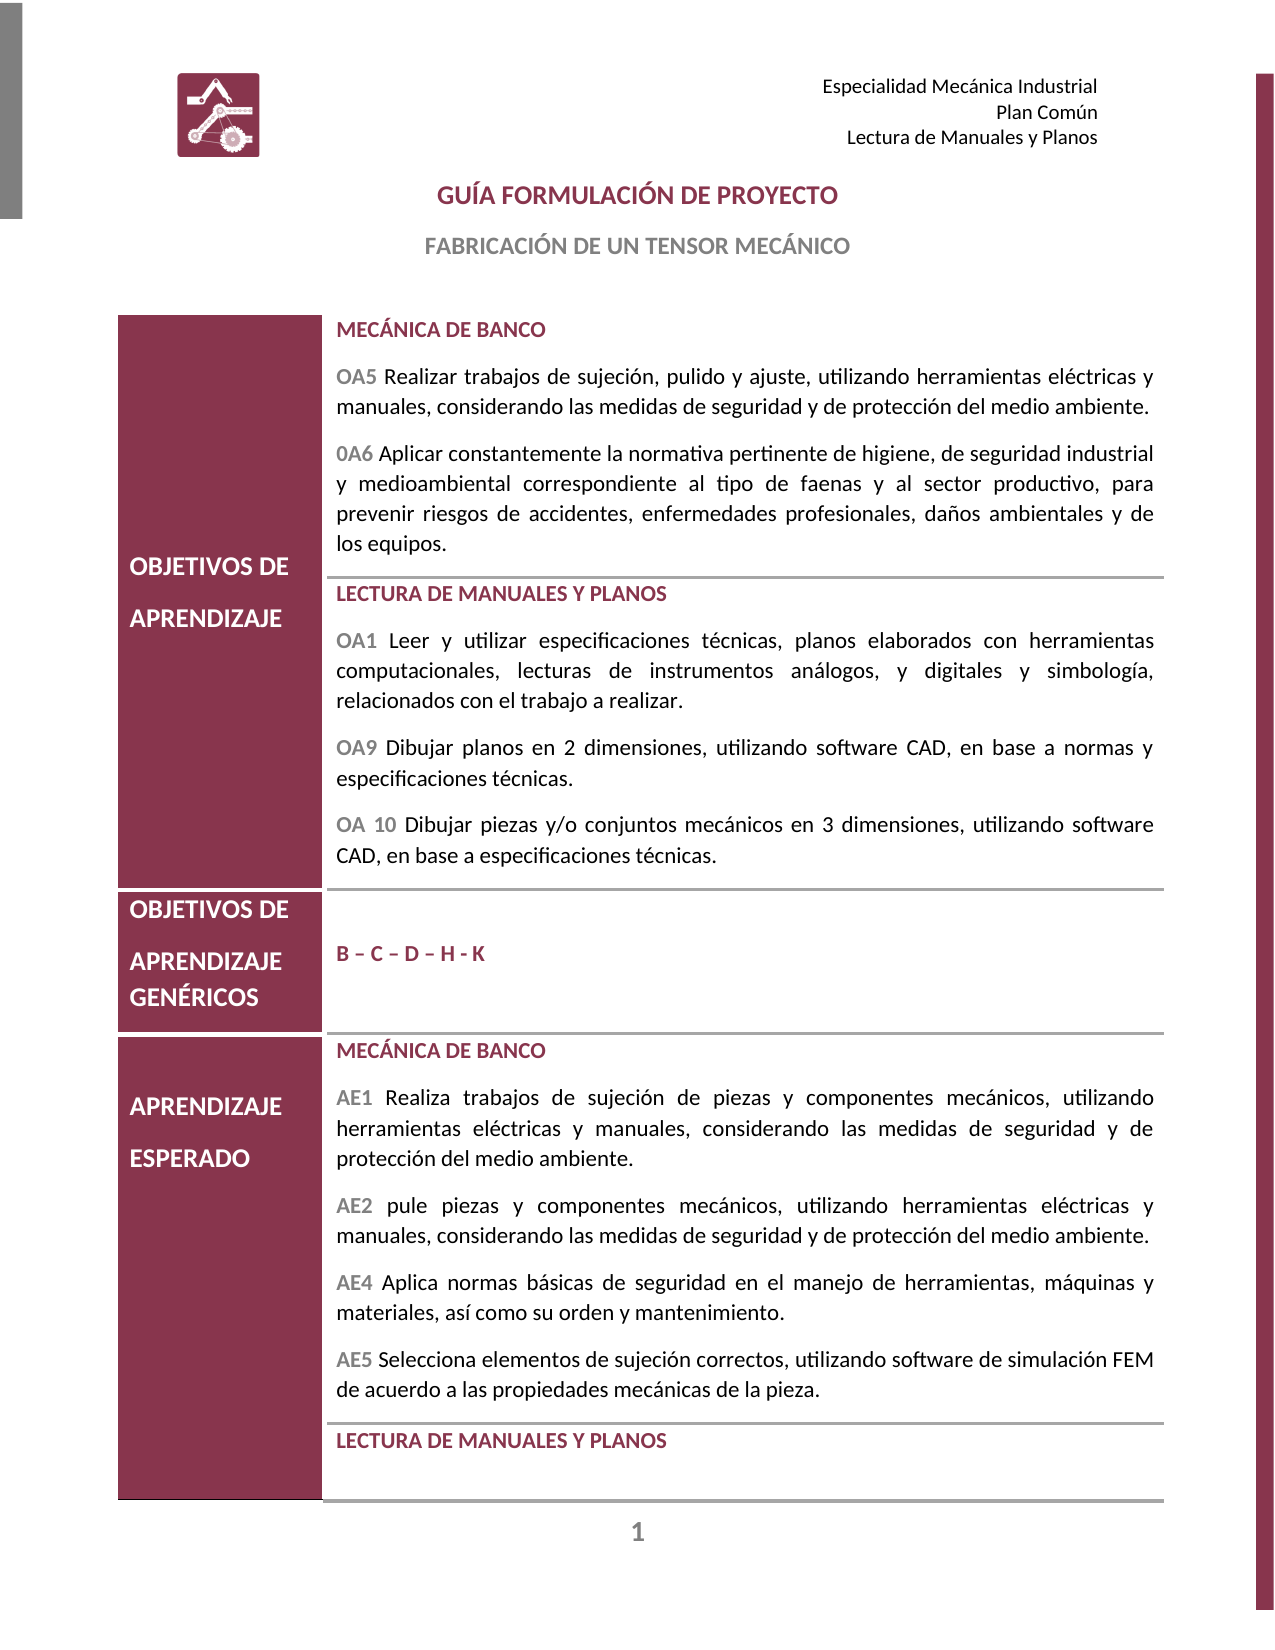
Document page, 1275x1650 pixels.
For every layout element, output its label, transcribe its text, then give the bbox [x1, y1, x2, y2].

table_cell B – C – D – H - K [327, 891, 1164, 1032]
table_header OBJETIVOS DE APRENDIZAJE [118, 315, 322, 888]
text FABRICACIÓN DE UN TENSOR MECÁNICO [177, 230, 1098, 261]
picture [177, 73, 260, 157]
table_header MECÁNICA DE BANCO OA5 Realizar trabajos de sujeción, pulido y ajuste, utilizando herramientas eléctricas y manuales, considerando las medidas de seguridad y de protección del medio ambiente. 0A6 Aplicar constantemente la normativa pertinente de higiene, de seguridad industrial y medioambiental correspondiente al tipo de faenas y al sector productivo, para prevenir riesgos de accidentes, enfermedades profesionales, daños ambientales y de los equipos. [327, 315, 1164, 576]
text GUÍA FORMULACIÓN DE PROYECTO [177, 178, 1098, 211]
table_cell MECÁNICA DE BANCO AE1 Realiza trabajos de sujeción de piezas y componentes mecánicos, utilizando herramientas eléctricas y manuales, considerando las medidas de seguridad y de protección del medio ambiente. AE2 pule piezas y componentes mecánicos, utilizando herramientas eléctricas y manuales, considerando las medidas de seguridad y de protección del medio ambiente. AE4 Aplica normas básicas de seguridad en el manejo de herramientas, máquinas y materiales, así como su orden y mantenimiento. AE5 Selecciona elementos de sujeción correctos, utilizando software de simulación FEM de acuerdo a las propiedades mecánicas de la pieza. [327, 1035, 1164, 1422]
table_cell APRENDIZAJE ESPERADO [118, 1037, 322, 1499]
table_cell LECTURA DE MANUALES Y PLANOS OA1 Leer y utilizar especificaciones técnicas, planos elaborados con herramientas computacionales, lecturas de instrumentos análogos, y digitales y simbología, relacionados con el trabajo a realizar. OA9 Dibujar planos en 2 dimensiones, utilizando software CAD, en base a normas y especificaciones técnicas. OA 10 Dibujar piezas y/o conjuntos mecánicos en 3 dimensiones, utilizando software CAD, en base a especificaciones técnicas. [327, 579, 1164, 888]
table_cell OBJETIVOS DE APRENDIZAJE GENÉRICOS [118, 892, 322, 1032]
